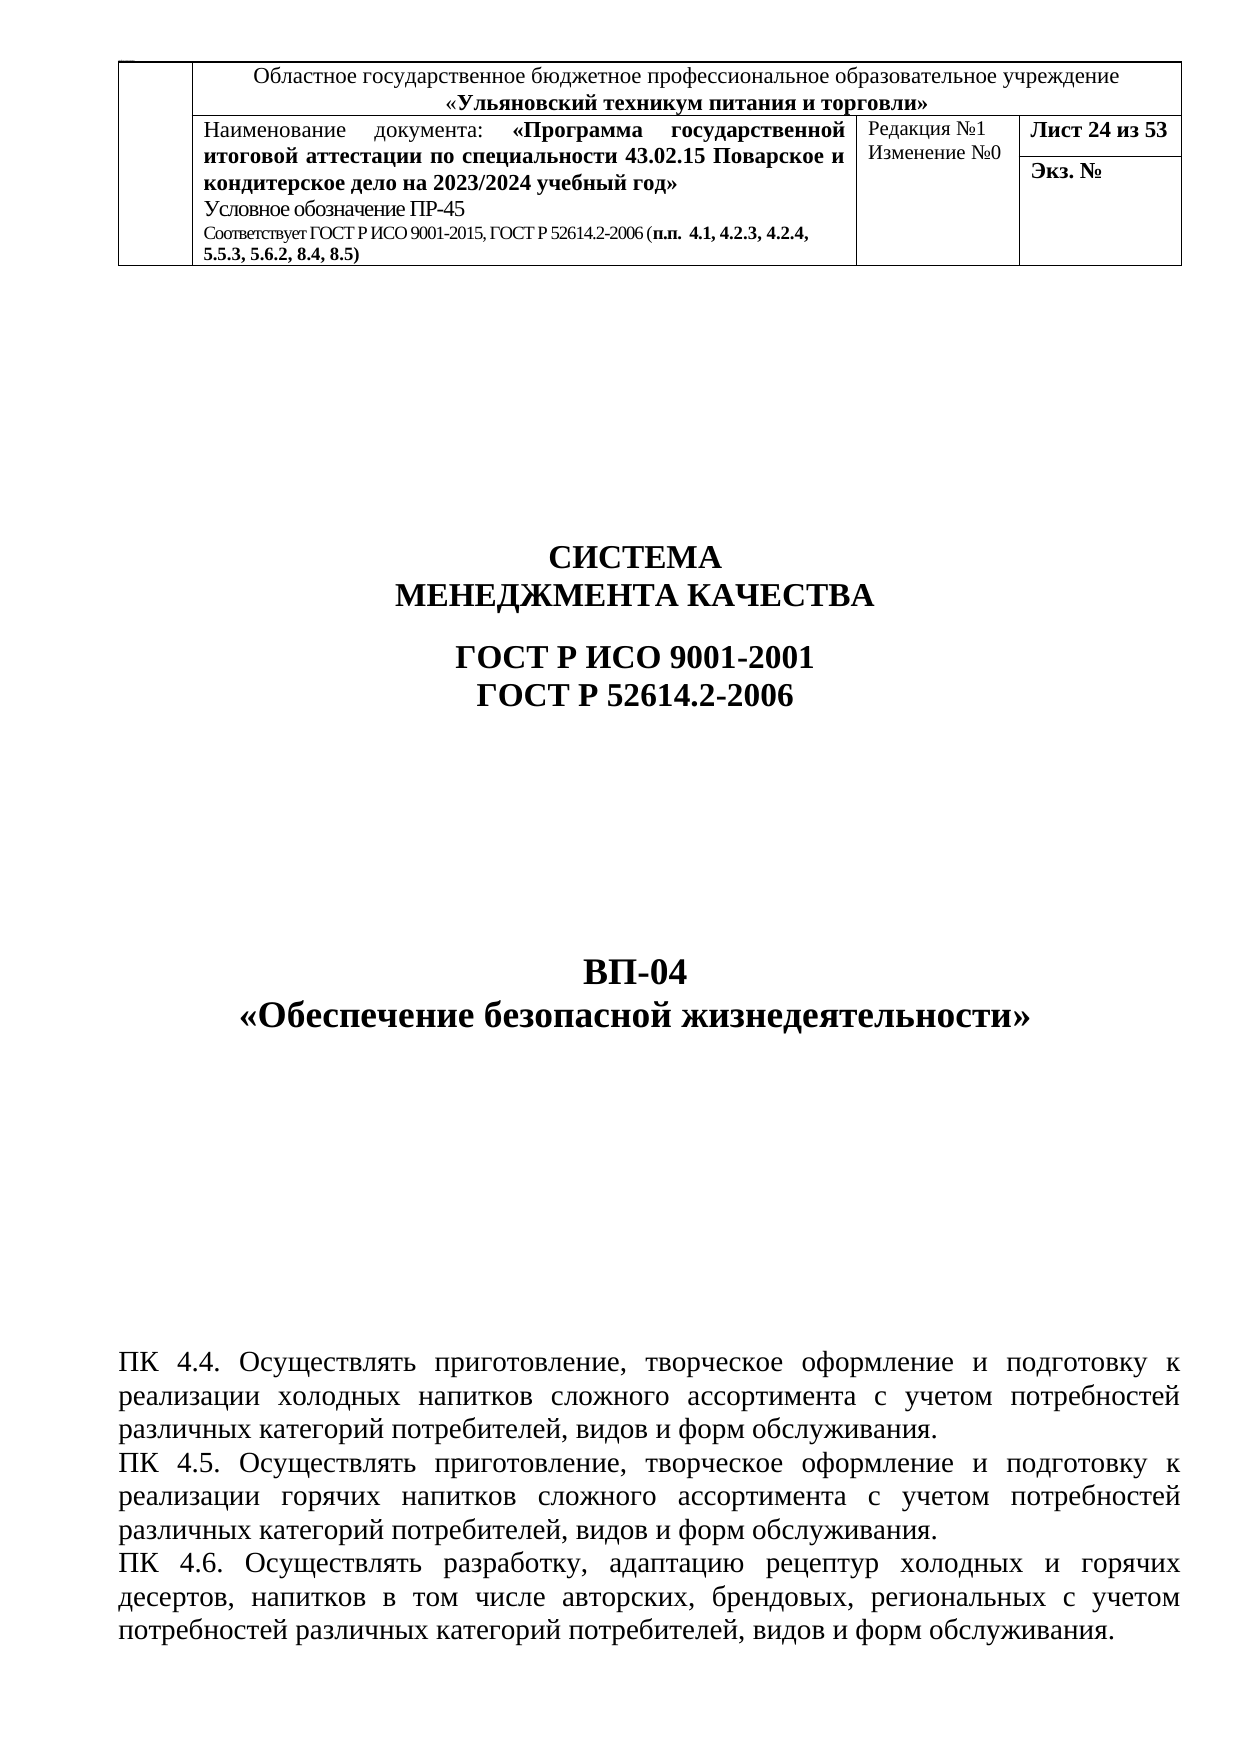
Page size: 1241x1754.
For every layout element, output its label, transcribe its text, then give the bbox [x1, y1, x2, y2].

text ПК 4.5. Осуществлять приготовление, творческое оформление и подготовку к реализации горячих напитков сложного ассортимента с учетом потребностей различных категорий потребителей, видов и форм обслуживания. [118, 1445, 1181, 1545]
text ПК 4.4. Осуществлять приготовление, творческое оформление и подготовку к реализации холодных напитков сложного ассортимента с учетом потребностей различных категорий потребителей, видов и форм обслуживания. [118, 1344, 1181, 1445]
text ПК 4.6. Осуществлять разработку, адаптацию рецептур холодных и горячих десертов, напитков в том числе авторских, брендовых, региональных с учетом потребностей различных категорий потребителей, видов и форм обслуживания. [118, 1545, 1181, 1646]
